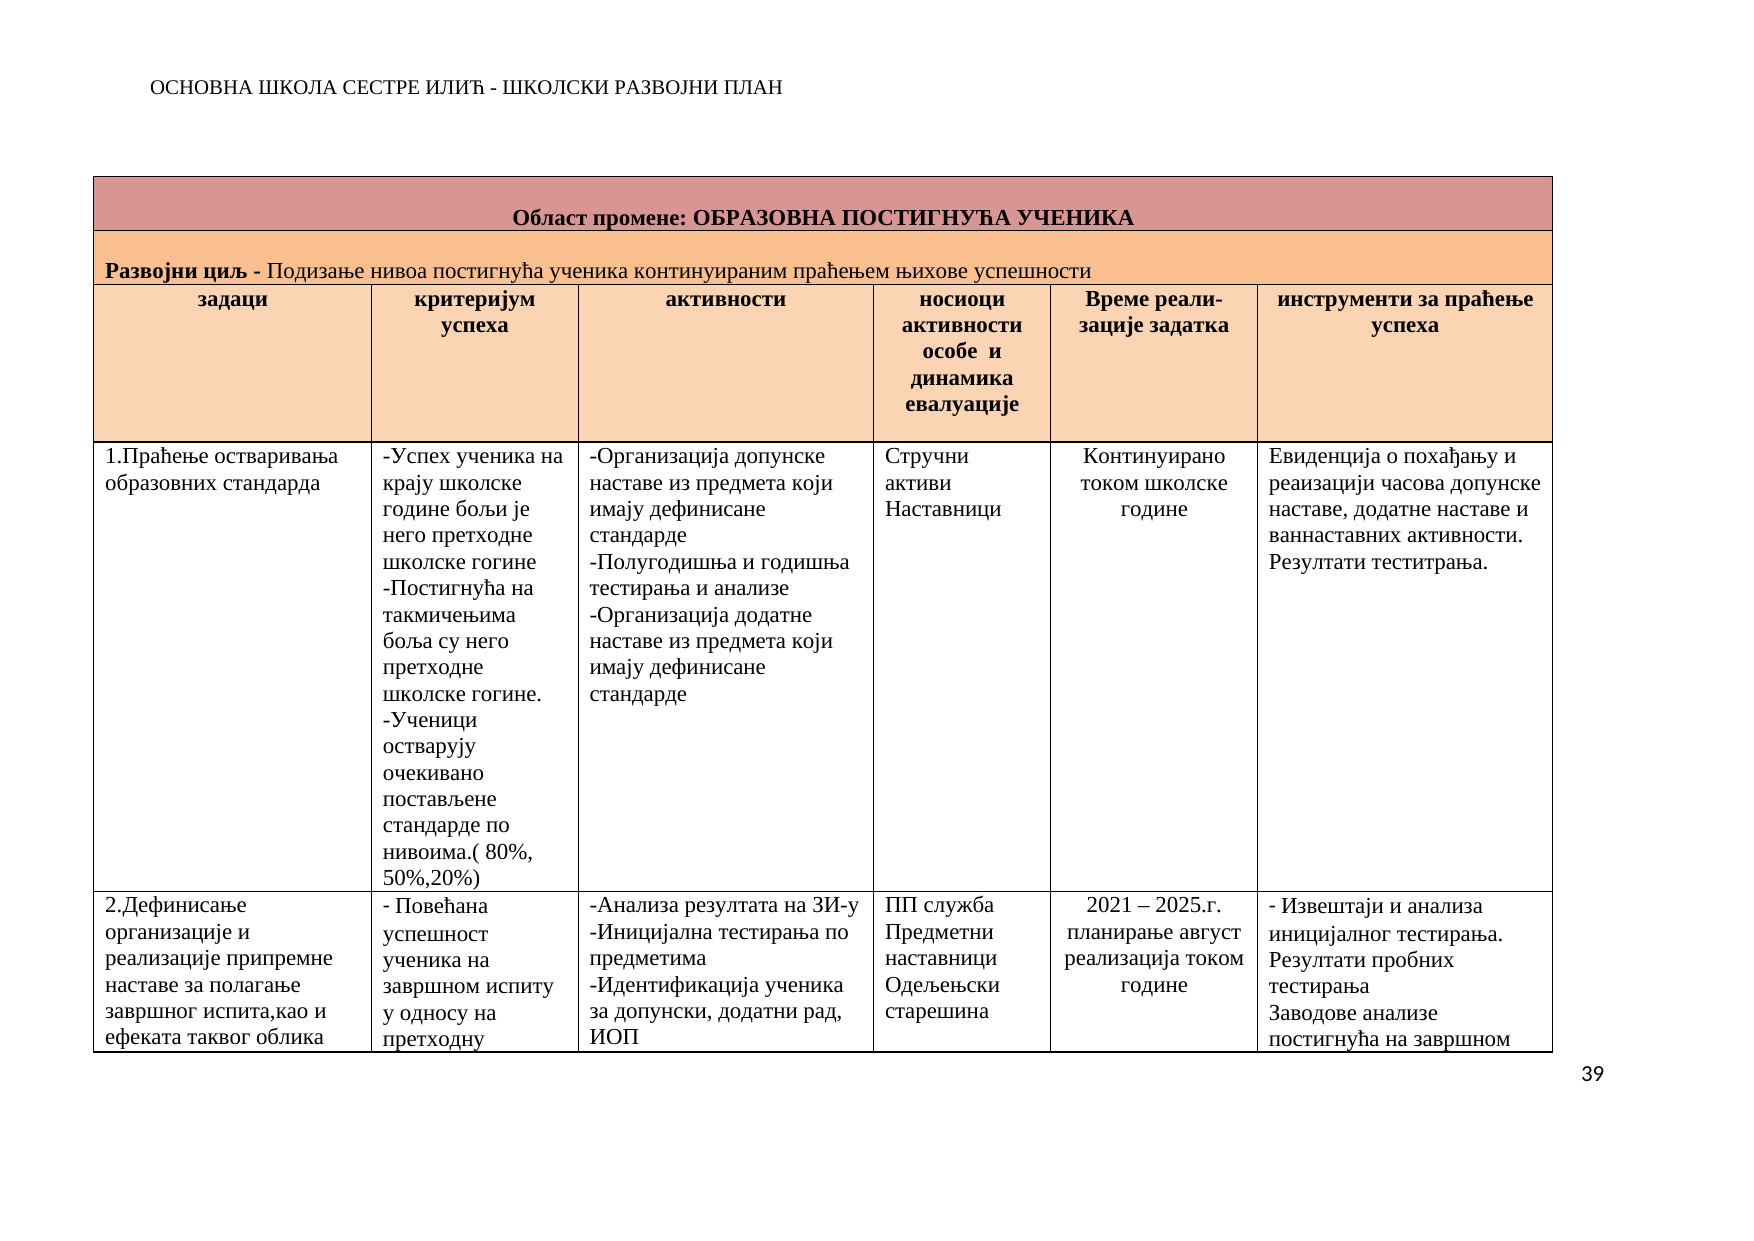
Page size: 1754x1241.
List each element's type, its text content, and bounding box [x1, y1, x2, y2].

table_header Област промене: ОБРАЗОВНА ПОСТИГНУЋА УЧЕНИКА [94, 177, 1552, 230]
table_cell критеријум успеха [372, 285, 578, 441]
table_cell активности [579, 285, 873, 441]
table_cell 1.Праћење остваривања образовних стандарда [94, 443, 371, 891]
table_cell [372, 892, 578, 1051]
table_cell Евиденција о похађању и реаизацији часова допунске наставе, додатне наставе и ваннаставних активности. Резултати теститрања. [1258, 443, 1552, 891]
table_cell -Организација допунске наставе из предмета који имају дефинисане стандарде -Полугодишња и годишња тестирања и анализе -Организација додатне наставе из предмета који имају дефинисане стандарде [579, 443, 873, 891]
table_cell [1051, 892, 1257, 1051]
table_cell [874, 892, 1050, 1051]
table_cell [94, 892, 371, 1051]
table_cell носиоци активности особе и динамика евалуације [874, 285, 1050, 441]
table_cell задаци [94, 285, 371, 441]
table_cell инструменти за праћење успеха [1258, 285, 1552, 441]
table_cell Развојни циљ - Подизање нивоа постигнућа ученика континуираним праћењем њихове успешности [94, 231, 1552, 284]
table_cell Стручни активи Наставници [874, 443, 1050, 891]
table_cell Континуирано током школске године [1051, 443, 1257, 891]
table_cell Време реали-зације задатка [1051, 285, 1257, 441]
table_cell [1258, 892, 1552, 1051]
table_cell -Успех ученика на крају школске године бољи је него претходне школске гогине -Постигнућа на такмичењима боља су него претходне школске гогине. -Ученици остварују очекивано постављене стандарде по нивоима.( 80%, 50%,20%) [372, 443, 578, 891]
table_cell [579, 892, 873, 1051]
